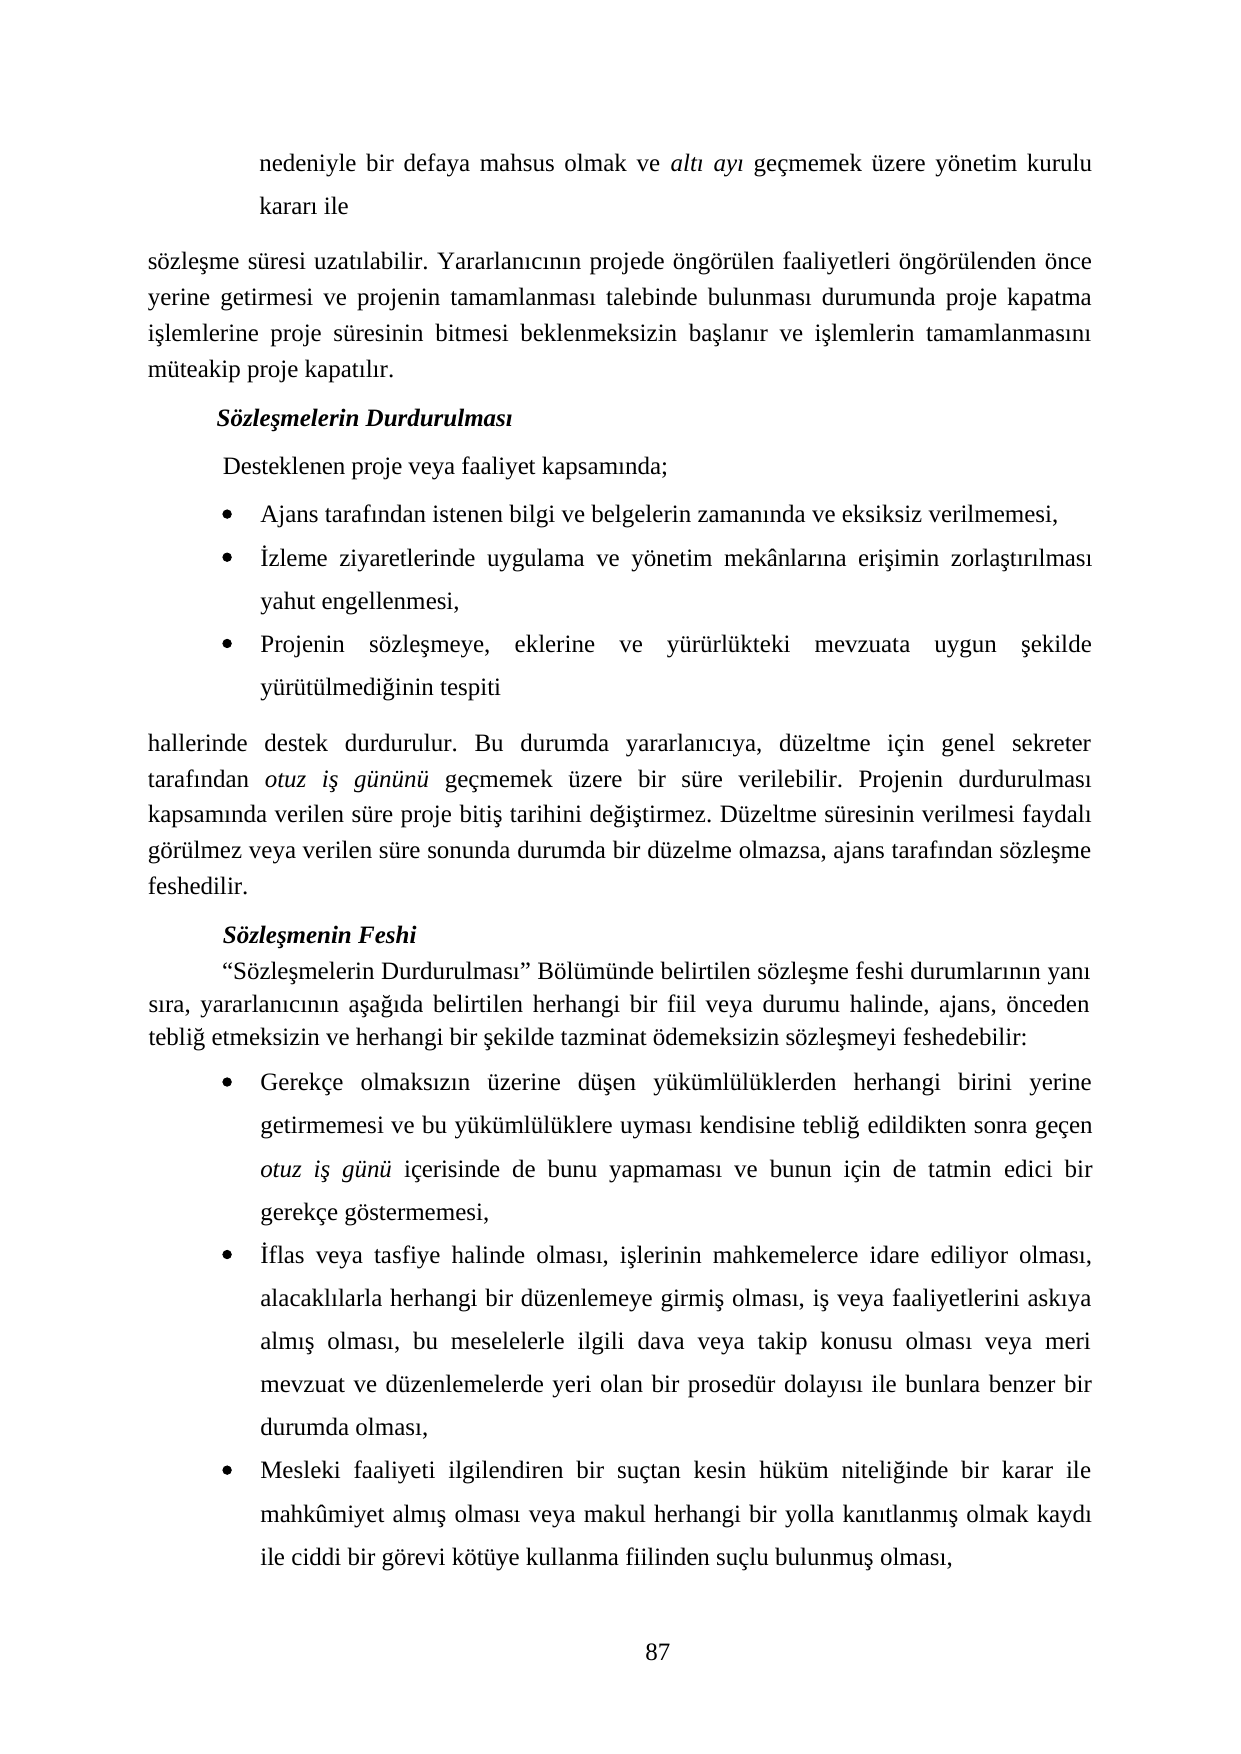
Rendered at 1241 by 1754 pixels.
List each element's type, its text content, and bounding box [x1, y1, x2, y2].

text “Sözleşmelerin Durdurulması” Bölümünde belirtilen sözleşme feshi durumlarının yanı sıra, yararlanıcının aşağıda belirtilen herhangi bir fiil veya durumu halinde, ajans, önceden tebliğ etmeksizin ve herhangi bir şekilde tazminat ödemeksizin sözleşmeyi feshedebilir: [148, 956, 1091, 1051]
text Ajans tarafından istenen bilgi ve belgelerin zamanında ve eksiksiz verilmemesi, [223, 499, 1092, 528]
text İzleme ziyaretlerinde uygulama ve yönetim mekânlarına erişimin zorlaştırılması yahut engellenmesi, [223, 543, 1092, 614]
text Projenin sözleşmeye, eklerine ve yürürlükteki mevzuata uygun şekilde yürütülmediğinin tespiti [223, 629, 1092, 701]
text hallerinde destek durdurulur. Bu durumda yararlanıcıya, düzeltme için genel sekreter tarafından otuz iş gününü geçmemek üzere bir süre verilebilir. Projenin durdurulması kapsamında verilen süre proje bitiş tarihini değiştirmez. Düzeltme süresinin verilmesi faydalı görülmez veya verilen süre sonunda durumda bir düzelme olmazsa, ajans tarafından sözleşme feshedilir. [148, 728, 1092, 900]
text Desteklenen proje veya faaliyet kapsamında; [148, 451, 1092, 480]
text Gerekçe olmaksızın üzerine düşen yükümlülüklerden herhangi birini yerine getirmemesi ve bu yükümlülüklere uyması kendisine tebliğ edildikten sonra geçen otuz iş günü içerisinde de bunu yapmaması ve bunun için de tatmin edici bir gerekçe göstermemesi, [223, 1067, 1092, 1226]
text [222, 148, 1092, 219]
text Sözleşmenin Feshi [148, 920, 1092, 949]
text İflas veya tasfiye halinde olması, işlerinin mahkemelerce idare ediliyor olması, alacaklılarla herhangi bir düzenlemeye girmiş olması, iş veya faaliyetlerini askıya almış olması, bu meselelerle ilgili dava veya takip konusu olması veya meri mevzuat ve düzenlemelerde yeri olan bir prosedür dolayısı ile bunlara benzer bir durumda olması, [223, 1240, 1092, 1441]
text Mesleki faaliyeti ilgilendiren bir suçtan kesin hüküm niteliğinde bir karar ile mahkûmiyet almış olması veya makul herhangi bir yolla kanıtlanmış olmak kaydı ile ciddi bir görevi kötüye kullanma fiilinden suçlu bulunmuş olması, [223, 1456, 1092, 1571]
text Sözleşmelerin Durdurulması [148, 403, 1092, 431]
text sözleşme süresi uzatılabilir. Yararlanıcının projede öngörülen faaliyetleri öngörülenden önce yerine getirmesi ve projenin tamamlanması talebinde bulunması durumunda proje kapatma işlemlerine proje süresinin bitmesi beklenmeksizin başlanır ve işlemlerin tamamlanmasını müteakip proje kapatılır. [148, 246, 1092, 383]
